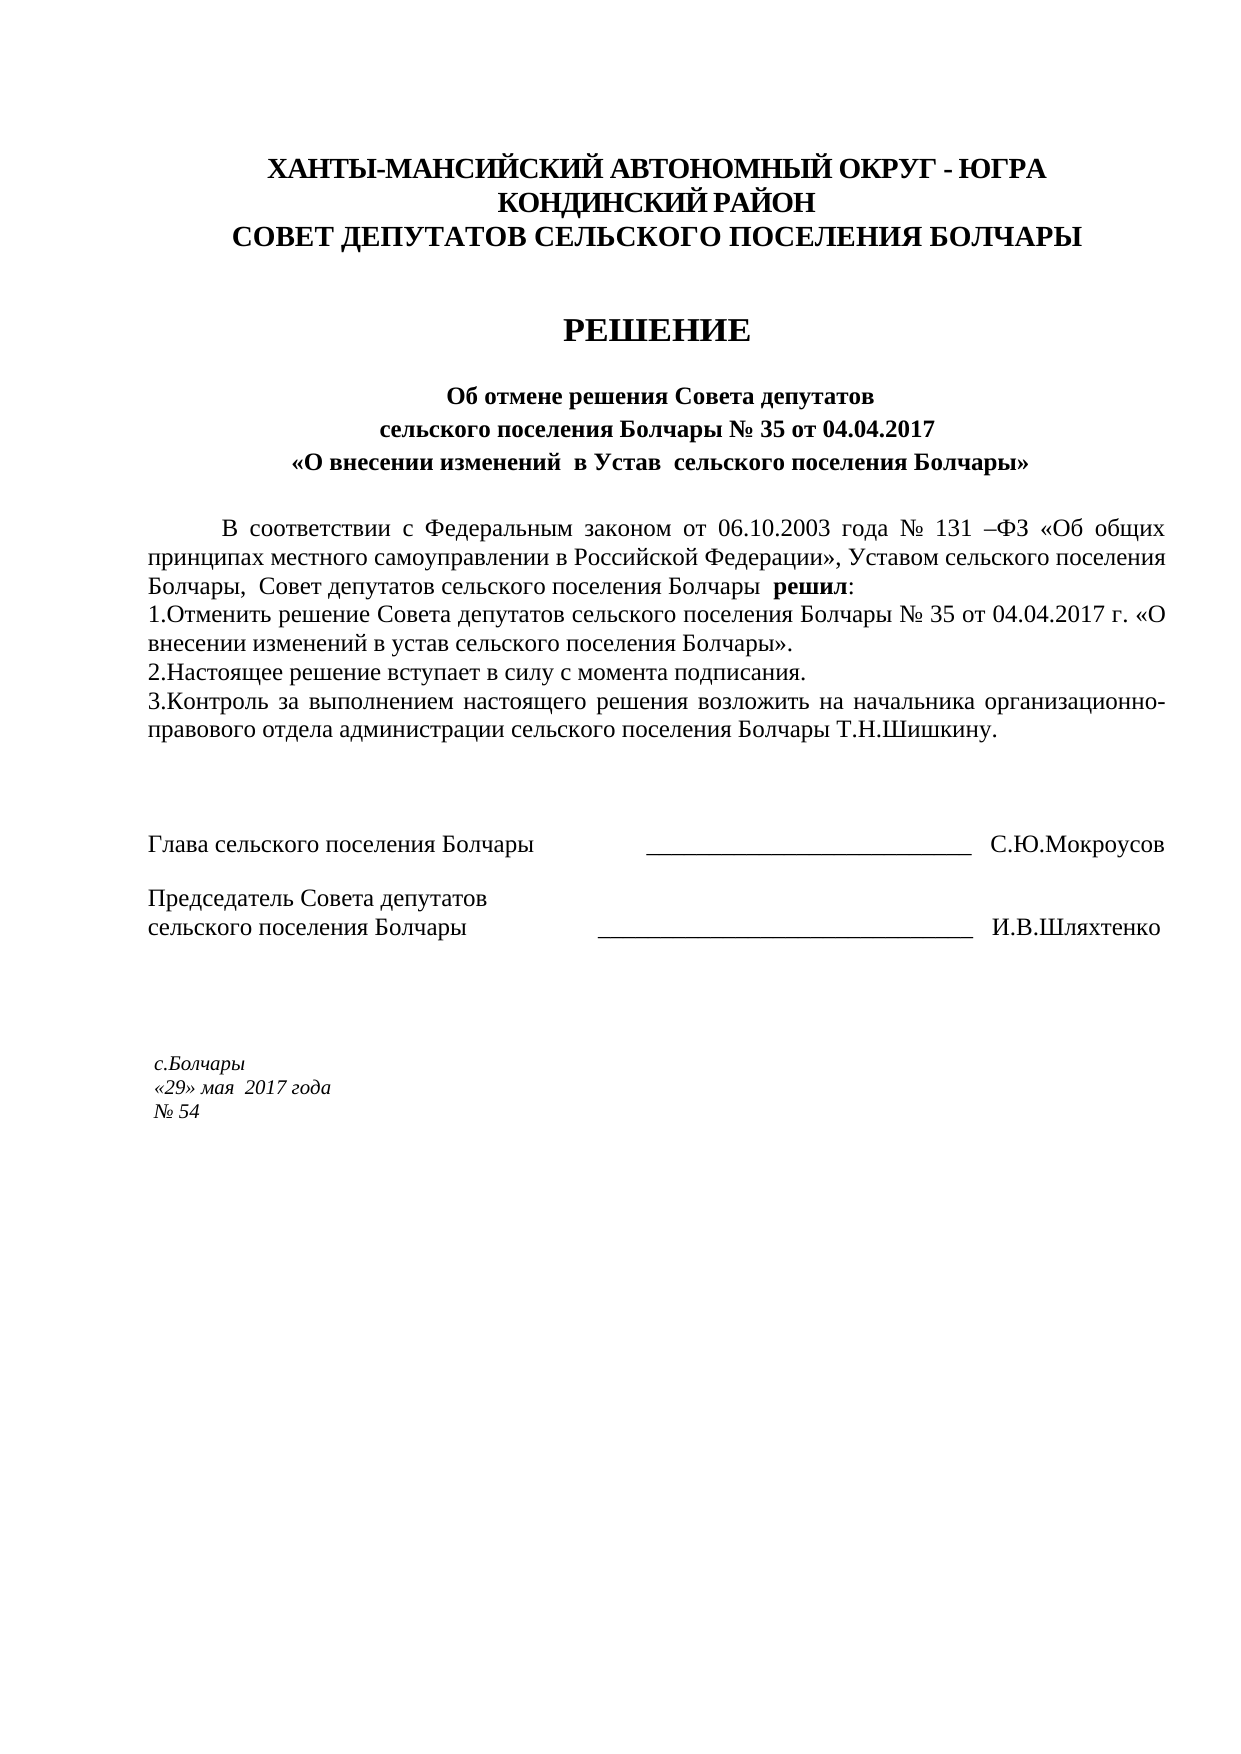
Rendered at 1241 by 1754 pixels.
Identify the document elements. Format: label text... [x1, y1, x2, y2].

text «О внесении изменений в Устав сельского поселения Болчары» [148, 447, 1167, 476]
text ХАНТЫ-МАНСИЙСКИЙ АВТОНОМНЫЙ ОКРУГ - ЮГРА [148, 152, 1167, 185]
text Председатель Совета депутатов [148, 883, 1167, 912]
list 2.Настоящее решение вступает в силу с момента подписания. [148, 657, 1167, 686]
list 1.Отменить решение Совета депутатов сельского поселения Болчары № 35 от 04.04.2017 г. «О внесении изменений в устав сельского поселения Болчары». [148, 599, 1167, 657]
text РЕШЕНИЕ [148, 310, 1167, 348]
text Совет депутатов сельского поселения Болчары [148, 219, 1167, 252]
text Об отмене решения Совета депутатов [148, 381, 1167, 410]
text В соответствии с Федеральным законом от 06.10.2003 года № 131 –ФЗ «Об общих принципах местного самоуправлении в Российской Федерации», Уставом сельского поселения Болчары, Совет депутатов сельского поселения Болчары решил: [148, 513, 1167, 599]
text КОНДИНСКИЙ РАЙОН [148, 185, 1167, 219]
text сельского поселения Болчары № 35 от 04.04.2017 [148, 414, 1167, 443]
list 3.Контроль за выполнением настоящего решения возложить на начальника организационно-правового отдела администрации сельского поселения Болчары Т.Н.Шишкину. [148, 686, 1167, 743]
text сельского поселения Болчары ______________________________ И.В.Шляхтенко [148, 912, 1167, 941]
text Глава сельского поселения Болчары __________________________ С.Ю.Мокроусов [148, 829, 1167, 858]
text № 54 [154, 1099, 1167, 1123]
text «29» мая 2017 года [154, 1075, 1167, 1099]
text с.Болчары [154, 1051, 1167, 1075]
